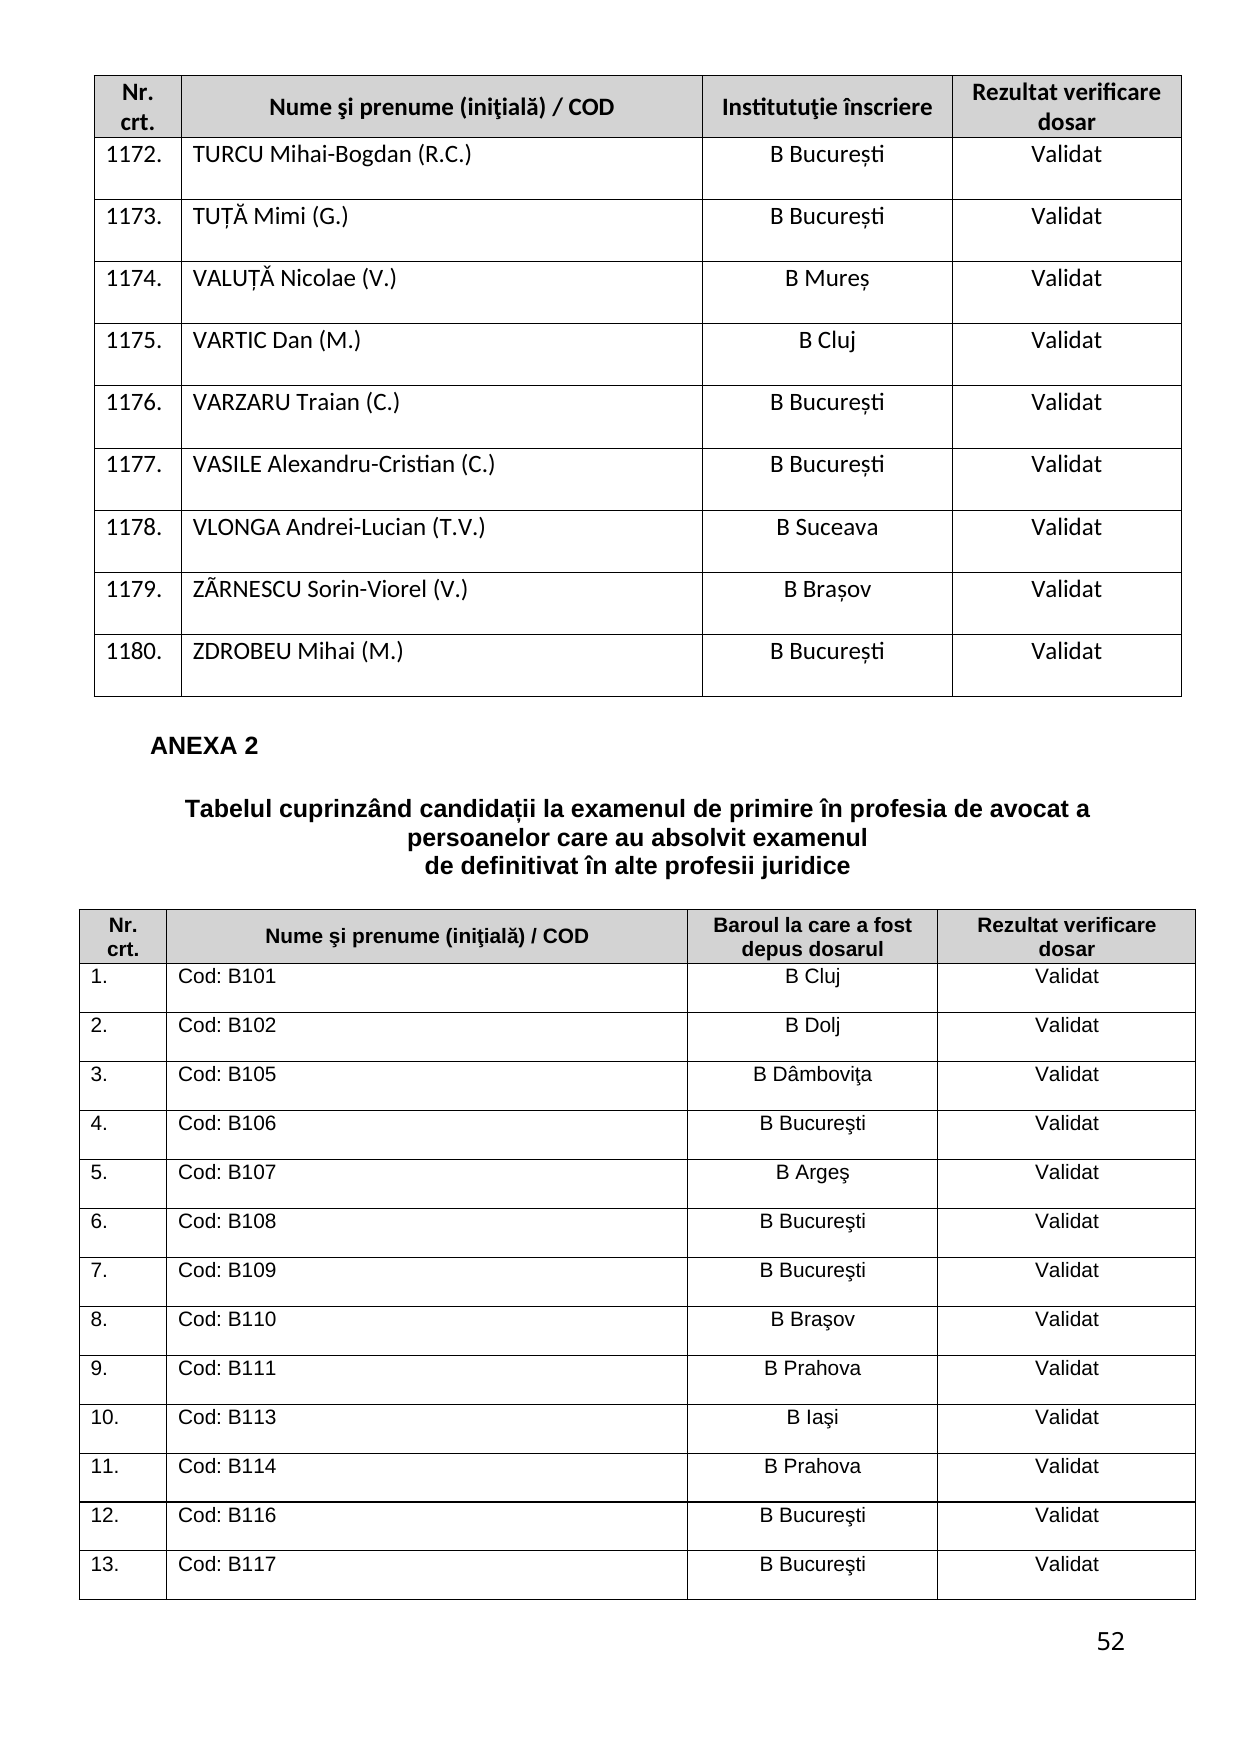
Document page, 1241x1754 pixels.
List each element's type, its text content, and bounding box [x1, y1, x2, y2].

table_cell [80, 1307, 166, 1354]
text Tabelul cuprinzând candidații la examenul de primire în profesia de avocat a persoanelor care au absolvit examenul [150, 794, 1125, 851]
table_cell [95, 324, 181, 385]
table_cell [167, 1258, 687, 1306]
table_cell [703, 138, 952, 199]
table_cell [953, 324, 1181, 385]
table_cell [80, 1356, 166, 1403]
text ANEXA 2 [150, 731, 1125, 760]
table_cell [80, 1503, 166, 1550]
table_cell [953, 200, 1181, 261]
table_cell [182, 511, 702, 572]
table_header Institutuţie înscriere [703, 76, 952, 137]
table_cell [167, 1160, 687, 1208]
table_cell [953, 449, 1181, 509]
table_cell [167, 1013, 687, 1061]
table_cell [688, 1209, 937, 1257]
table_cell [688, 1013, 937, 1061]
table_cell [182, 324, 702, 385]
text de definitivat în alte profesii juridice [150, 851, 1125, 880]
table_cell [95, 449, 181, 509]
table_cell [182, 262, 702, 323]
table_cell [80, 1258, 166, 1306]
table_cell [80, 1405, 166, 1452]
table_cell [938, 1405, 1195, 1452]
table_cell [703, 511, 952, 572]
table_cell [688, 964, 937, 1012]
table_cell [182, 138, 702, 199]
table_header Nume şi prenume (iniţială) / COD [182, 76, 702, 137]
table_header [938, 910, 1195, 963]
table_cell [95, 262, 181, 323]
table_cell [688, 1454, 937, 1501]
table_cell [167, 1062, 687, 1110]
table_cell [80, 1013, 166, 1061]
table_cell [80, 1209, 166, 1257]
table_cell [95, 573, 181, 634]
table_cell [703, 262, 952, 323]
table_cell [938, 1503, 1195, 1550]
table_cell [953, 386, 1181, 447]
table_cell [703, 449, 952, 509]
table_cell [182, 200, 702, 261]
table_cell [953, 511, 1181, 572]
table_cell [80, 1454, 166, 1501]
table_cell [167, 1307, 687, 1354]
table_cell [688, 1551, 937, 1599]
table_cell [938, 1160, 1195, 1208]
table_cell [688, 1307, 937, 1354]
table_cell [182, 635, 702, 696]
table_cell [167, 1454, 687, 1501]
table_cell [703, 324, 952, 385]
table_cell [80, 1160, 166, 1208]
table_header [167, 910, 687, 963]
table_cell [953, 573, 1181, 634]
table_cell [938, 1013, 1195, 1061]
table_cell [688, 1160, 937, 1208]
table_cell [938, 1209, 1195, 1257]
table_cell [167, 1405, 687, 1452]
table_header Rezultat verificare dosar [953, 76, 1181, 137]
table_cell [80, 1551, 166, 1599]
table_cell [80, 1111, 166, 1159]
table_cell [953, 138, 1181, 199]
table_header Nr. crt. [95, 76, 181, 137]
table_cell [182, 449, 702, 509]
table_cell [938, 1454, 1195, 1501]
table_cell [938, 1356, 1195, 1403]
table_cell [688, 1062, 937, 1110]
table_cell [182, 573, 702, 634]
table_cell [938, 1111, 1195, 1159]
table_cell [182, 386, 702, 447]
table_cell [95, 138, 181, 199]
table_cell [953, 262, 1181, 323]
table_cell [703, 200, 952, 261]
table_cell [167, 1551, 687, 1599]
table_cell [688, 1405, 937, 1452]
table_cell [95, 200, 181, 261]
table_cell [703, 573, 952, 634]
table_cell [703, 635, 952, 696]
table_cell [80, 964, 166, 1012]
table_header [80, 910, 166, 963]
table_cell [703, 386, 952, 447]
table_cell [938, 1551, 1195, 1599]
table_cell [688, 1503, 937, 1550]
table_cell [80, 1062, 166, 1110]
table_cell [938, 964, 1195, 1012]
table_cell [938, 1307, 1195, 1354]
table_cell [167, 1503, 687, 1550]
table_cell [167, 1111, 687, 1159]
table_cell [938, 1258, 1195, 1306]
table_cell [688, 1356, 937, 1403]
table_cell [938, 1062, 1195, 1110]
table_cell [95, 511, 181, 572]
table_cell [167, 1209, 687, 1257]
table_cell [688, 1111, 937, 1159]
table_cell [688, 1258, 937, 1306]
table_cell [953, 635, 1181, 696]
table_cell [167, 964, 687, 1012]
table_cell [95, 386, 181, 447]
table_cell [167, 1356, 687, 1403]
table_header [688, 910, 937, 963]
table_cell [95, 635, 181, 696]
